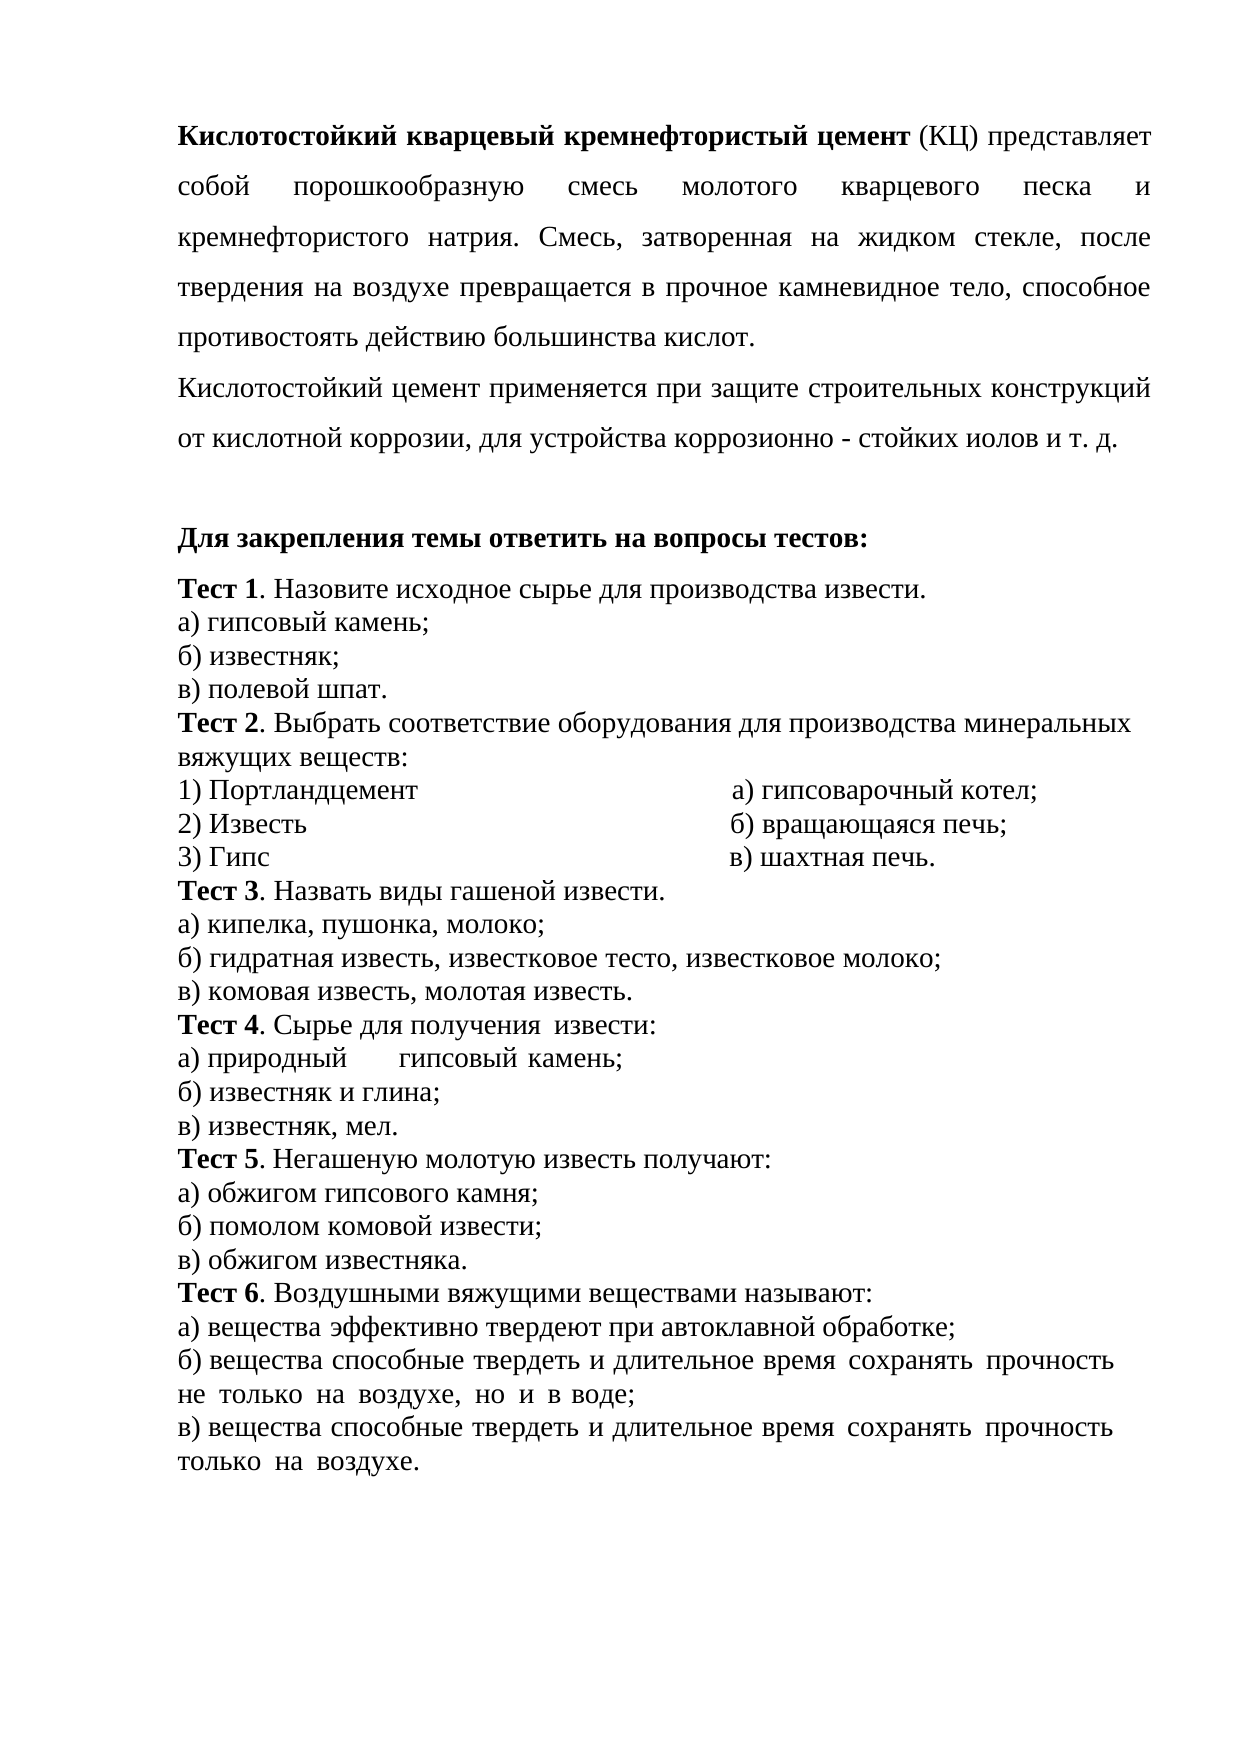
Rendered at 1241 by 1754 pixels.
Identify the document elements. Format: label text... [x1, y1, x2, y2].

text в) вещества способные твердеть и длительное время сохранять прочность только на воздухе. [177, 1409, 1152, 1477]
text б) вещества способные твердеть и длительное время сохранять прочность не только на воздухе, но и в воде; [177, 1342, 1152, 1409]
text б) известняк; [177, 638, 1152, 672]
text в) обжигом известняка. [177, 1242, 1152, 1275]
text б) помолом комовой извести; [177, 1208, 1152, 1242]
text Кислотостойкий кварцевый кремнефтористый цемент (КЦ) представляет собой порошкообразную смесь молотого кварцевого песка и кремнефтористого натрия. Смесь, затворенная на жидком стекле, после твердения на воздухе превращается в прочное камневидное тело, способное противостоять действию большинства кислот. [177, 118, 1152, 353]
text а) кипелка, пушонка, молоко; [177, 906, 1152, 940]
text Тест 1. Назовите исходное сырье для производства извести. [177, 571, 1152, 604]
text в) комовая известь, молотая известь. [177, 973, 1152, 1007]
text Тест 5. Негашеную молотую известь получают: [177, 1141, 1152, 1175]
text Тест 2. Выбрать соответствие оборудования для производства минеральных вяжущих веществ: [177, 705, 1152, 772]
text а) обжигом гипсового камня; [177, 1175, 1152, 1208]
text 3) Гипс в) шахтная печь. [177, 839, 1152, 873]
text б) известняк и глина; [177, 1074, 1152, 1108]
text Кислотостойкий цемент применяется при защите строительных конструкций от кислотной коррозии, для устройства коррозионно - стойких иолов и т. д. [177, 370, 1152, 453]
text а) вещества эффективно твердеют при автоклавной обработке; [177, 1309, 1152, 1342]
text 2) Известь б) вращающаяся печь; [177, 806, 1152, 839]
text в) полевой шпат. [177, 672, 1152, 705]
text Тест 3. Назвать виды гашеной извести. [177, 873, 1152, 906]
text 1) Портландцемент а) гипсоварочный котел; [177, 772, 1152, 806]
text Тест 4. Сырье для получения извести: [177, 1007, 1152, 1041]
text в) известняк, мел. [177, 1108, 1152, 1141]
text Тест 6. Воздушными вяжущими веществами называют: [177, 1275, 1152, 1309]
text Для закрепления темы ответить на вопросы тестов: [177, 521, 1152, 554]
text а) природный гипсовый камень; [177, 1041, 1152, 1074]
text а) гипсовый камень; [177, 604, 1152, 638]
text б) гидратная известь, известковое тесто, известковое молоко; [177, 940, 1152, 973]
